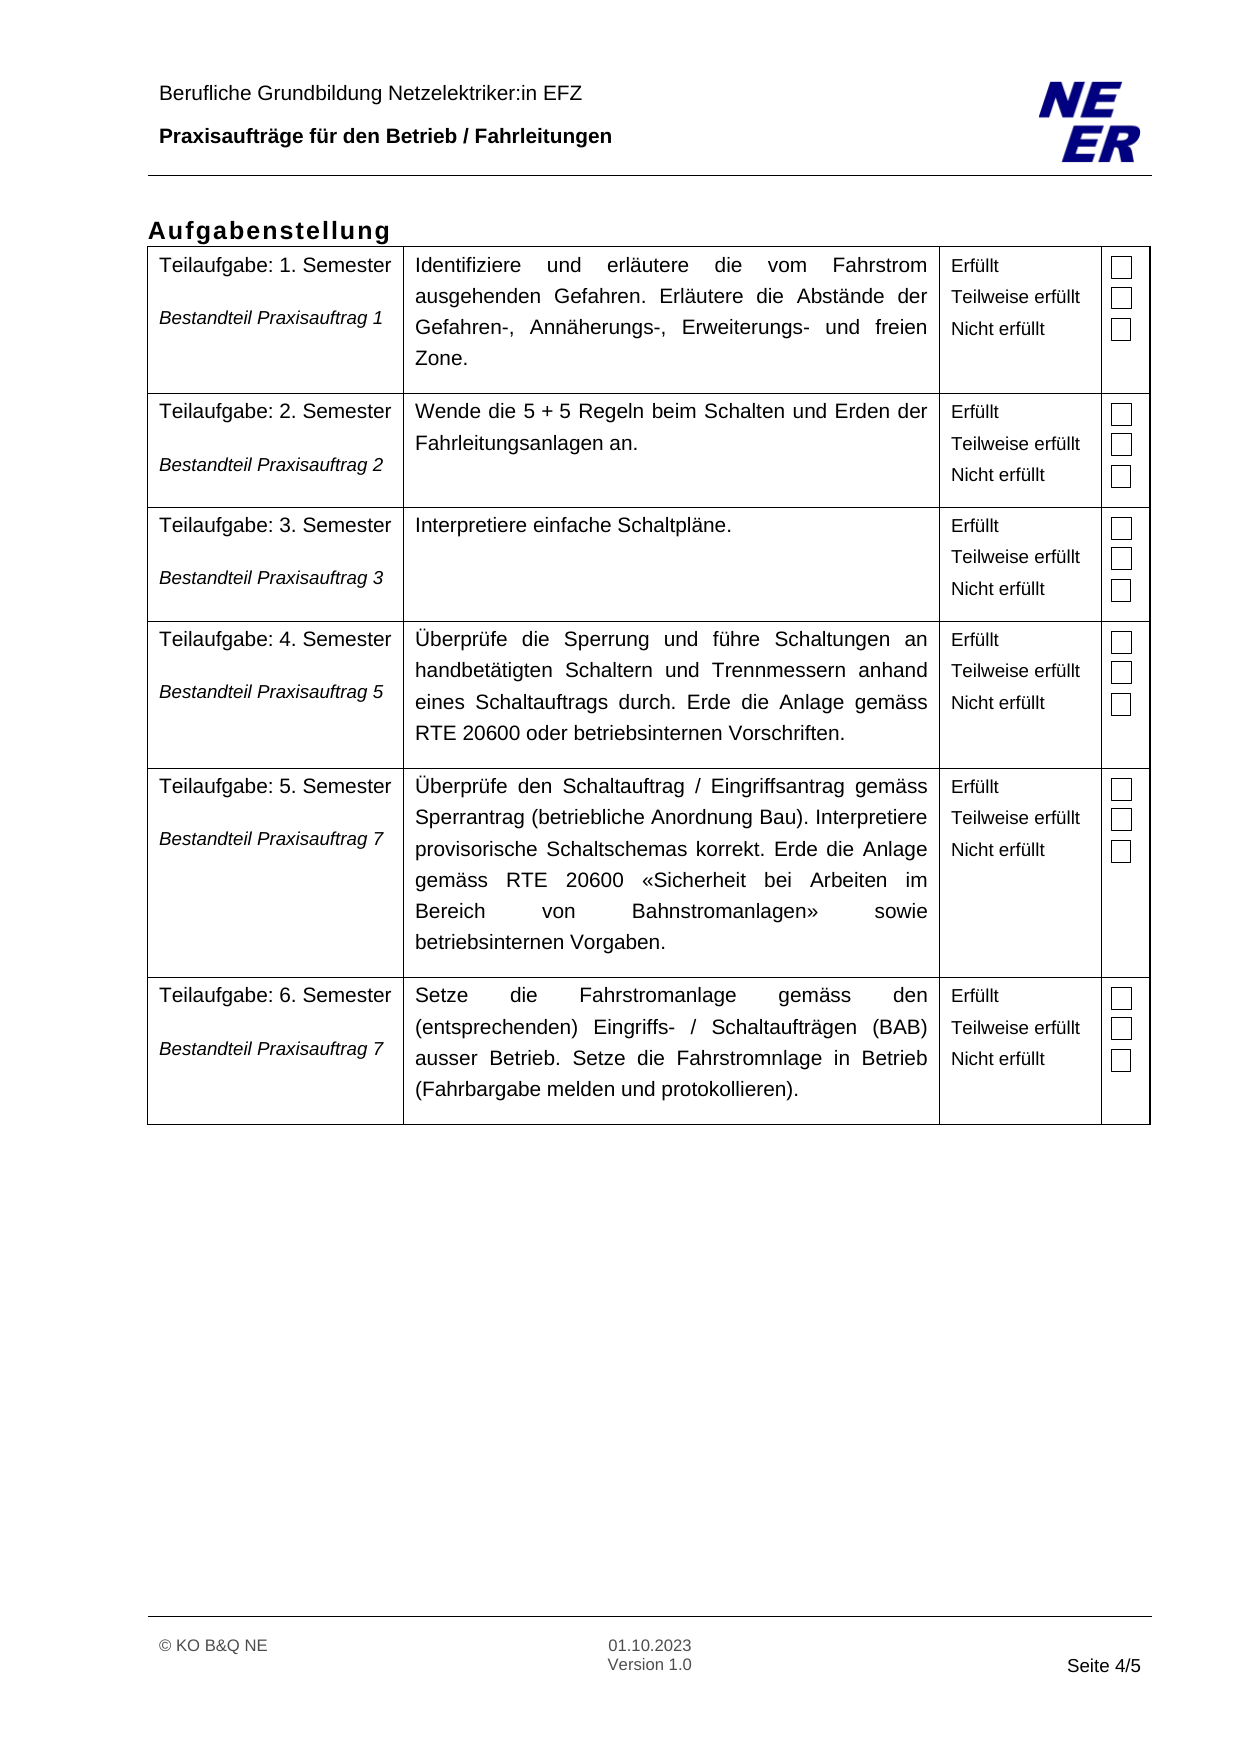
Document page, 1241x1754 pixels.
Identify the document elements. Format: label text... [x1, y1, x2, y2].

table_cell [1102, 394, 1149, 507]
table_cell [1102, 769, 1149, 977]
picture [1038, 81, 1141, 163]
table_header Erfüllt Teilweise erfüllt Nicht erfüllt [940, 247, 1101, 393]
table_header Identifiziere und erläutere die vom Fahrstrom ausgehenden Gefahren. Erläutere die Abstände der Gefahren-, Annäherungs-, Erweiterungs- und freien Zone. [404, 247, 939, 393]
table_cell Teilaufgabe: 5. Semester Bestandteil Praxisauftrag 7 [148, 769, 403, 977]
table_cell [1102, 622, 1149, 767]
table_cell Erfüllt Teilweise erfüllt Nicht erfüllt [940, 978, 1101, 1124]
table_header [1102, 247, 1149, 393]
table_cell Überprüfe die Sperrung und führe Schaltungen an handbetätigten Schaltern und Trennmessern anhand eines Schaltauftrags durch. Erde die Anlage gemäss RTE 20600 oder betriebsinternen Vorschriften. [404, 622, 939, 767]
table_cell Erfüllt Teilweise erfüllt Nicht erfüllt [940, 394, 1101, 507]
table_cell Setze die Fahrstromanlage gemäss den (entsprechenden) Eingriffs- / Schaltaufträgen (BAB) ausser Betrieb. Setze die Fahrstromnlage in Betrieb (Fahrbargabe melden und protokollieren). [404, 978, 939, 1124]
table_cell Erfüllt Teilweise erfüllt Nicht erfüllt [940, 769, 1101, 977]
table_cell Interpretiere einfache Schaltpläne. [404, 508, 939, 621]
table_cell Überprüfe den Schaltauftrag / Eingriffsantrag gemäss Sperrantrag (betriebliche Anordnung Bau). Interpretiere provisorische Schaltschemas korrekt. Erde die Anlage gemäss RTE 20600 «Sicherheit bei Arbeiten im Bereich von Bahnstromanlagen» sowie betriebsinternen Vorgaben. [404, 769, 939, 977]
table_cell Teilaufgabe: 4. Semester Bestandteil Praxisauftrag 5 [148, 622, 403, 767]
table_cell Teilaufgabe: 2. Semester Bestandteil Praxisauftrag 2 [148, 394, 403, 507]
table_cell Erfüllt Teilweise erfüllt Nicht erfüllt [940, 508, 1101, 621]
table_cell [1102, 978, 1149, 1124]
table_cell Wende die 5 + 5 Regeln beim Schalten und Erden der Fahrleitungsanlagen an. [404, 394, 939, 507]
table_cell Teilaufgabe: 6. Semester Bestandteil Praxisauftrag 7 [148, 978, 403, 1124]
table_cell Erfüllt Teilweise erfüllt Nicht erfüllt [940, 622, 1101, 767]
table_header Teilaufgabe: 1. Semester Bestandteil Praxisauftrag 1 [148, 247, 403, 393]
table_cell Teilaufgabe: 3. Semester Bestandteil Praxisauftrag 3 [148, 508, 403, 621]
text Aufgabenstellung [148, 215, 1152, 246]
table_cell [1102, 508, 1149, 621]
